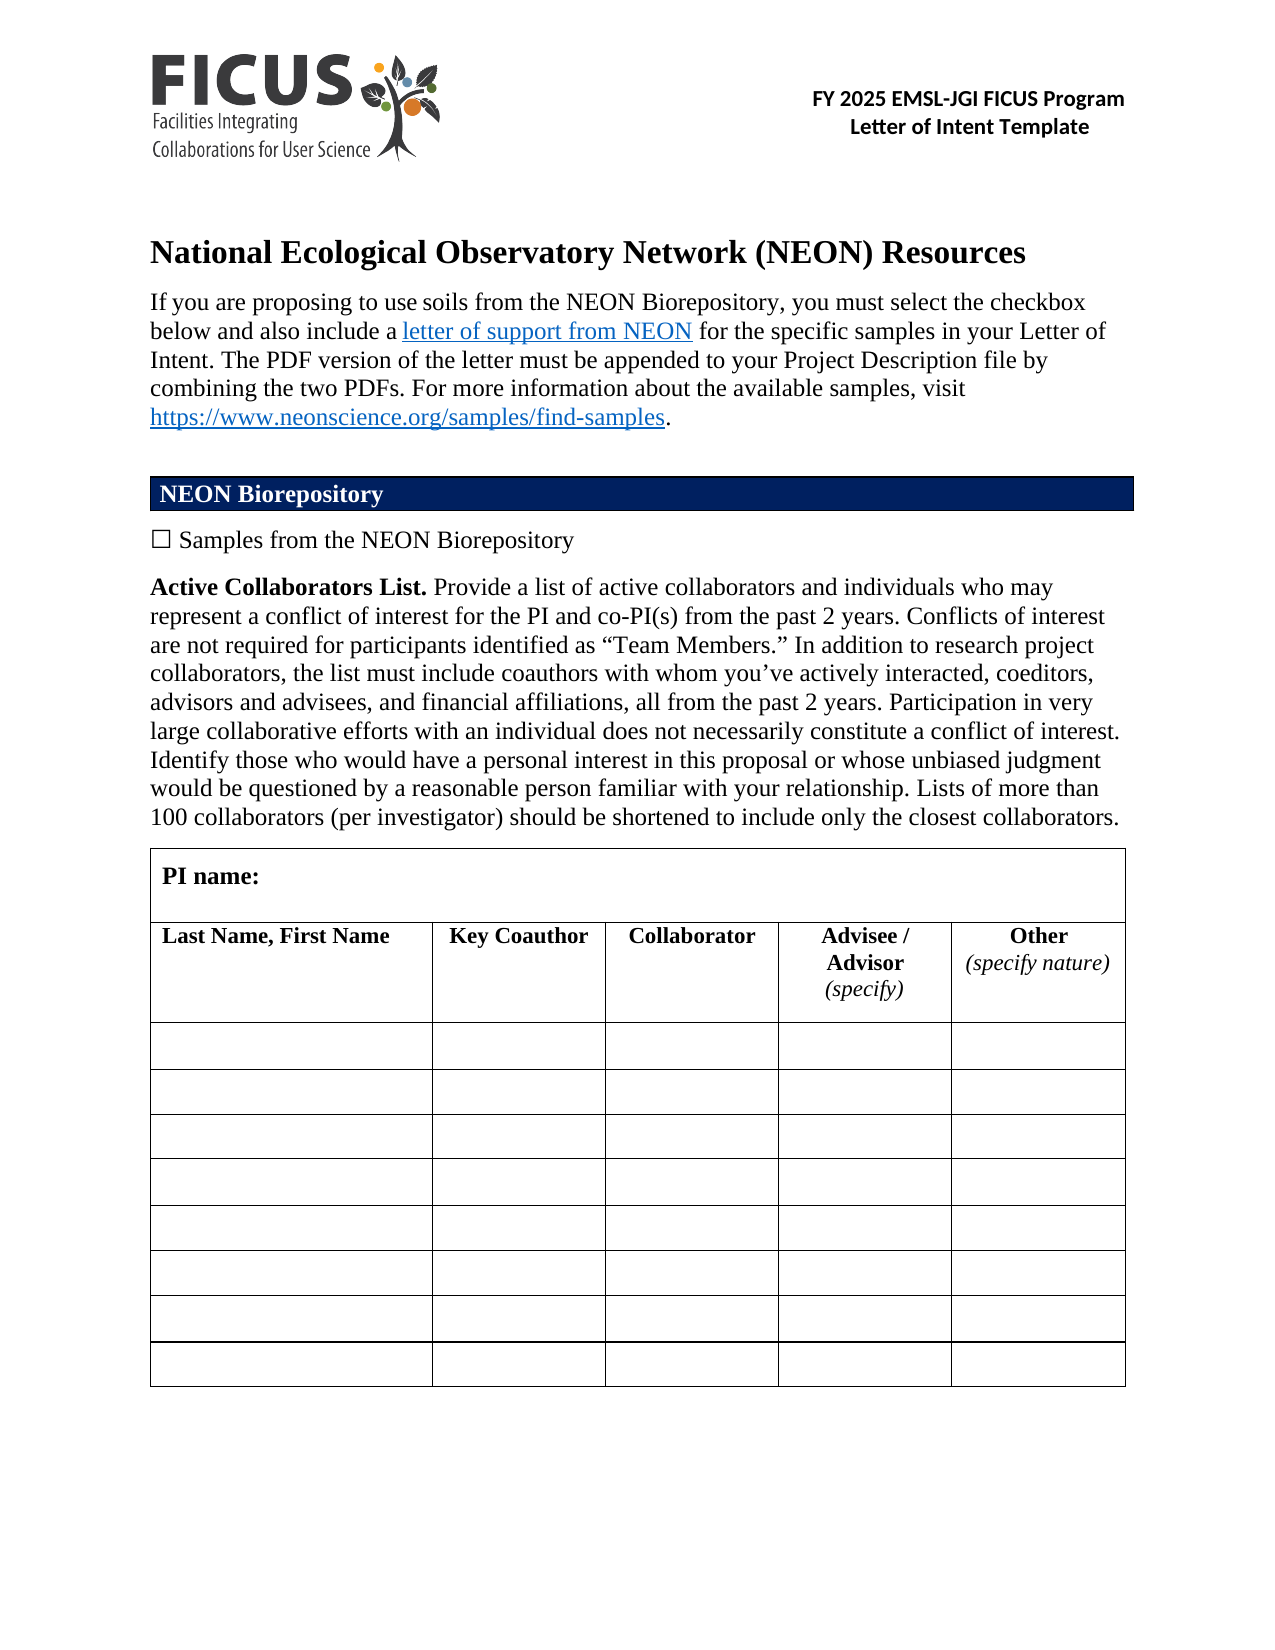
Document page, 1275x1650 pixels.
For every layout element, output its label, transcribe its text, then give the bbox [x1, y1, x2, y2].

table_cell [952, 1115, 1125, 1158]
text Active Collaborators List. Provide a list of active collaborators and individuals who may represent a conflict of interest for the PI and co-PI(s) from the past 2 years. Conflicts of interest are not required for participants identified as “Team Members.” In addition to research project collaborators, the list must include coauthors with whom you’ve actively interacted, coeditors, advisors and advisees, and financial affiliations, all from the past 2 years. Participation in very large collaborative efforts with an individual does not necessarily constitute a conflict of interest. Identify those who would have a personal interest in this proposal or whose unbiased judgment would be questioned by a reasonable person familiar with your relationship. Lists of more than 100 collaborators (per investigator) should be shortened to include only the closest collaborators. [150, 572, 1125, 831]
table_cell [779, 1115, 951, 1158]
table_cell [952, 1023, 1125, 1069]
table_cell [151, 1070, 432, 1113]
table_cell [606, 1159, 778, 1205]
table_cell [779, 1251, 951, 1294]
table_cell [151, 1023, 432, 1069]
table_header PI name: [151, 849, 1125, 922]
table_cell Key Coauthor [433, 923, 605, 1022]
table_cell [433, 1115, 605, 1158]
table_cell [779, 1296, 951, 1341]
table_cell [433, 1296, 605, 1341]
table_cell [151, 1296, 432, 1341]
table_cell [151, 1251, 432, 1294]
picture [150, 51, 442, 164]
table_cell [779, 1343, 951, 1386]
text Samples from the NEON Biorepository [150, 521, 1125, 556]
table_cell [606, 1115, 778, 1158]
table_cell [606, 1296, 778, 1341]
table_cell Last Name, First Name [151, 923, 432, 1022]
table_cell [606, 1343, 778, 1386]
table_cell [952, 1251, 1125, 1294]
table_cell [952, 1159, 1125, 1205]
table_cell [952, 1343, 1125, 1386]
table_cell [433, 1343, 605, 1386]
table_cell [606, 1206, 778, 1250]
table_cell [151, 1343, 432, 1386]
table_cell [779, 1206, 951, 1250]
table_cell Advisee / Advisor (specify) [779, 923, 951, 1022]
table_cell [433, 1251, 605, 1294]
table_cell [779, 1159, 951, 1205]
table_cell [151, 1206, 432, 1250]
table_cell [952, 1206, 1125, 1250]
table_cell [433, 1206, 605, 1250]
table_cell [779, 1070, 951, 1113]
table_cell [952, 1070, 1125, 1113]
table_cell [433, 1023, 605, 1069]
table_cell [779, 1023, 951, 1069]
table_cell [433, 1159, 605, 1205]
text National Ecological Observatory Network (NEON) Resources [150, 232, 1125, 271]
table_cell [606, 1023, 778, 1069]
table_cell [606, 1070, 778, 1113]
table_cell [151, 1159, 432, 1205]
text NEON Biorepository [151, 478, 1133, 510]
table_cell [433, 1070, 605, 1113]
table_cell [952, 1296, 1125, 1341]
text If you are proposing to use soils from the NEON Biorepository, you must select the checkbox below and also include a letter of support from NEON for the specific samples in your Letter of Intent. The PDF version of the letter must be appended to your Project Description file by combining the two PDFs. For more information about the available samples, visit https://www.neonscience.org/samples/find-samples. [150, 287, 1125, 431]
table_cell Collaborator [606, 923, 778, 1022]
table_cell Other (specify nature) [952, 923, 1125, 1022]
table_cell [151, 1115, 432, 1158]
table_cell [606, 1251, 778, 1294]
